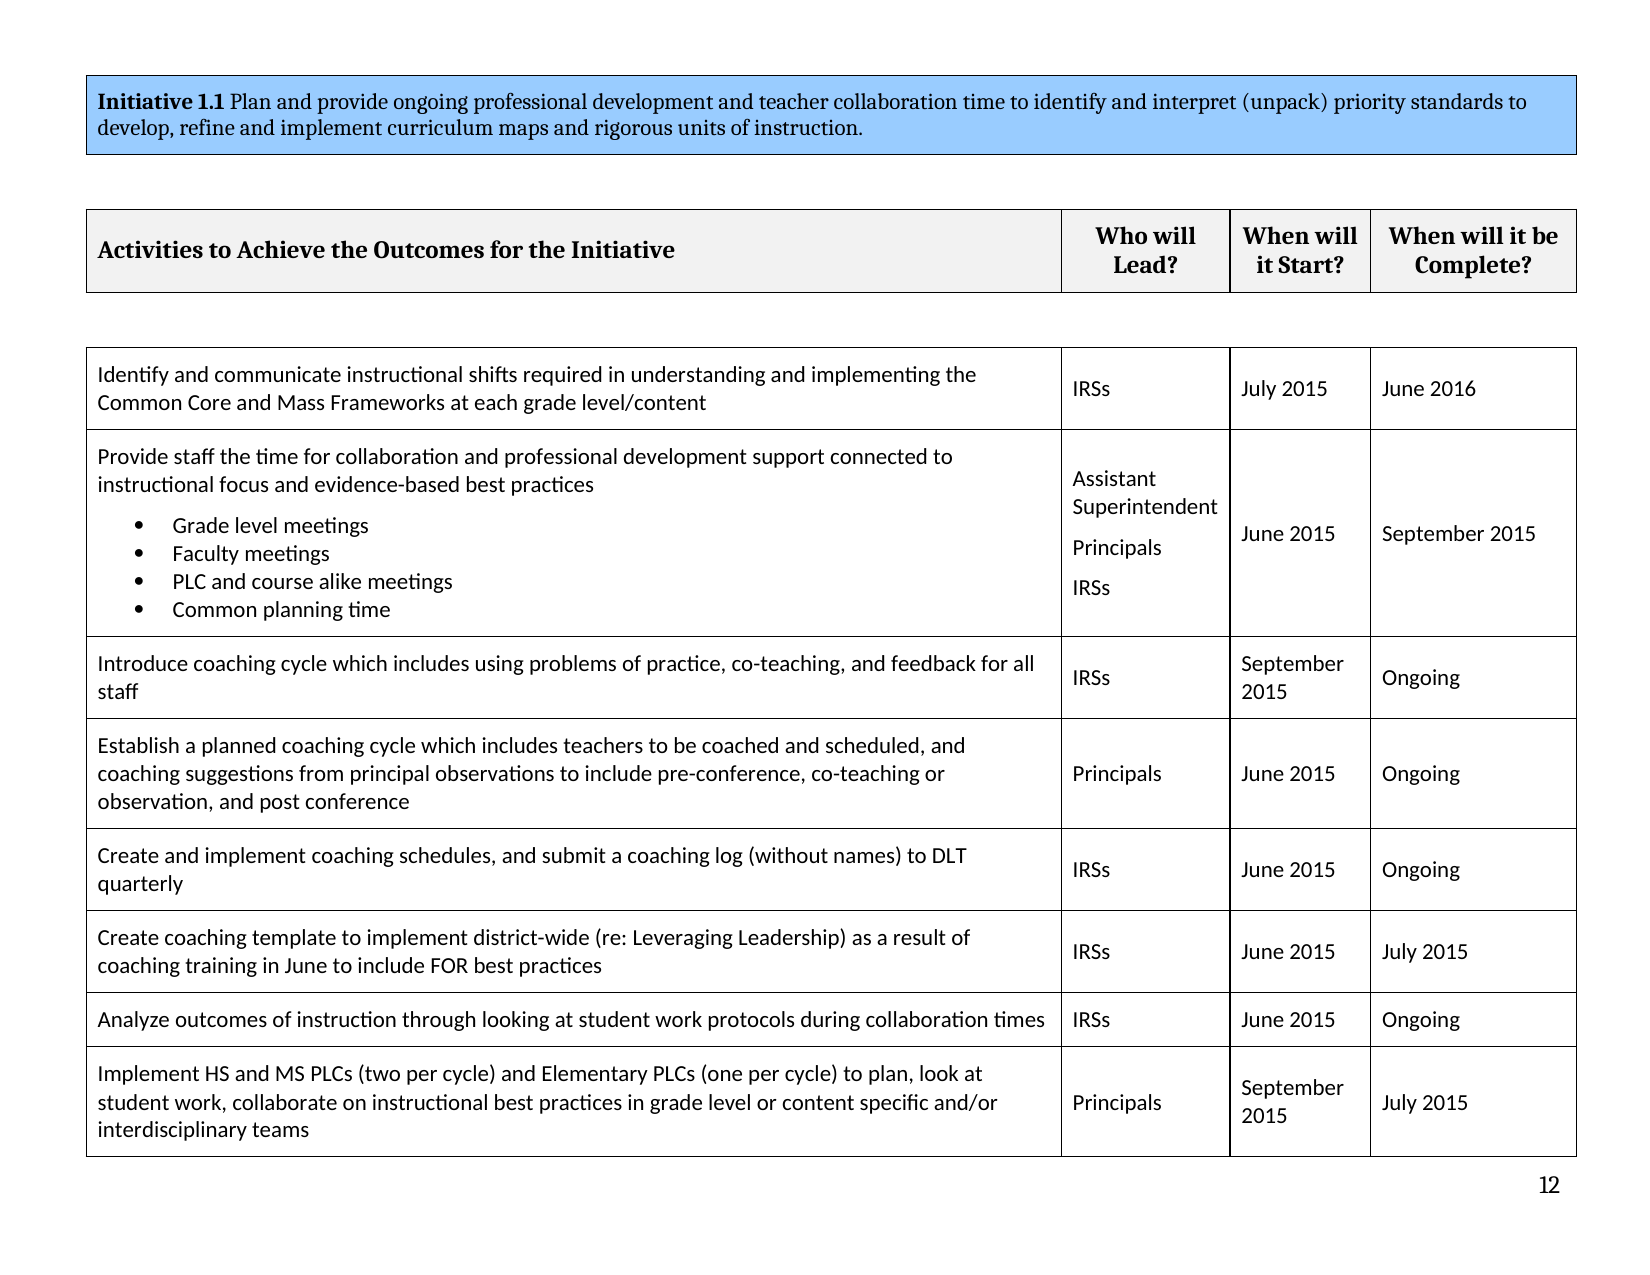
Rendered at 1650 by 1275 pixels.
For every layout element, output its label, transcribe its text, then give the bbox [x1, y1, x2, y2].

table_cell Ongoing [1371, 637, 1576, 718]
table_cell Ongoing [1371, 993, 1576, 1046]
table_cell June 2015 [1231, 911, 1370, 992]
table_header Identify and communicate instructional shifts required in understanding and implementing the Common Core and Mass Frameworks at each grade level/content [87, 348, 1061, 429]
table_cell Principals [1062, 1047, 1229, 1156]
table_header Activities to Achieve the Outcomes for the Initiative [87, 210, 1061, 292]
table_cell IRSs [1062, 993, 1229, 1046]
table_cell IRSs [1062, 829, 1229, 910]
table_header June 2016 [1371, 348, 1576, 429]
table_header When will it be Complete? [1371, 210, 1576, 292]
table_cell Assistant Superintendent Principals IRSs [1062, 430, 1229, 636]
table_cell Ongoing [1371, 719, 1576, 828]
table_cell June 2015 [1231, 430, 1370, 636]
table_header When will it Start? [1231, 210, 1370, 292]
table_cell September 2015 [1231, 1047, 1370, 1156]
table_cell Introduce coaching cycle which includes using problems of practice, co-teaching, and feedback for all staff [87, 637, 1061, 718]
table_cell September 2015 [1231, 637, 1370, 718]
table_cell July 2015 [1371, 1047, 1576, 1156]
table_cell Implement HS and MS PLCs (two per cycle) and Elementary PLCs (one per cycle) to plan, look at student work, collaborate on instructional best practices in grade level or content specific and/or interdisciplinary teams [87, 1047, 1061, 1156]
table_cell June 2015 [1231, 719, 1370, 828]
table_cell Create and implement coaching schedules, and submit a coaching log (without names) to DLT quarterly [87, 829, 1061, 910]
table_cell Analyze outcomes of instruction through looking at student work protocols during collaboration times [87, 993, 1061, 1046]
table_cell IRSs [1062, 637, 1229, 718]
table_cell Ongoing [1371, 829, 1576, 910]
table_header Who will Lead? [1062, 210, 1229, 292]
table_cell September 2015 [1371, 430, 1576, 636]
table_cell June 2015 [1231, 829, 1370, 910]
table_cell Principals [1062, 719, 1229, 828]
table_cell Provide staff the time for collaboration and professional development support connected to instructional focus and evidence-based best practices Grade level meetings Faculty meetings PLC and course alike meetings Common planning time [87, 430, 1061, 636]
table_header IRSs [1062, 348, 1229, 429]
table_cell Create coaching template to implement district-wide (re: Leveraging Leadership) as a result of coaching training in June to include FOR best practices [87, 911, 1061, 992]
table_header July 2015 [1231, 348, 1370, 429]
table_header Initiative 1.1 Plan and provide ongoing professional development and teacher collaboration time to identify and interpret (unpack) priority standards to develop, refine and implement curriculum maps and rigorous units of instruction. [87, 76, 1576, 154]
table_cell Establish a planned coaching cycle which includes teachers to be coached and scheduled, and coaching suggestions from principal observations to include pre-conference, co-teaching or observation, and post conference [87, 719, 1061, 828]
table_cell IRSs [1062, 911, 1229, 992]
table_cell June 2015 [1231, 993, 1370, 1046]
table_cell July 2015 [1371, 911, 1576, 992]
